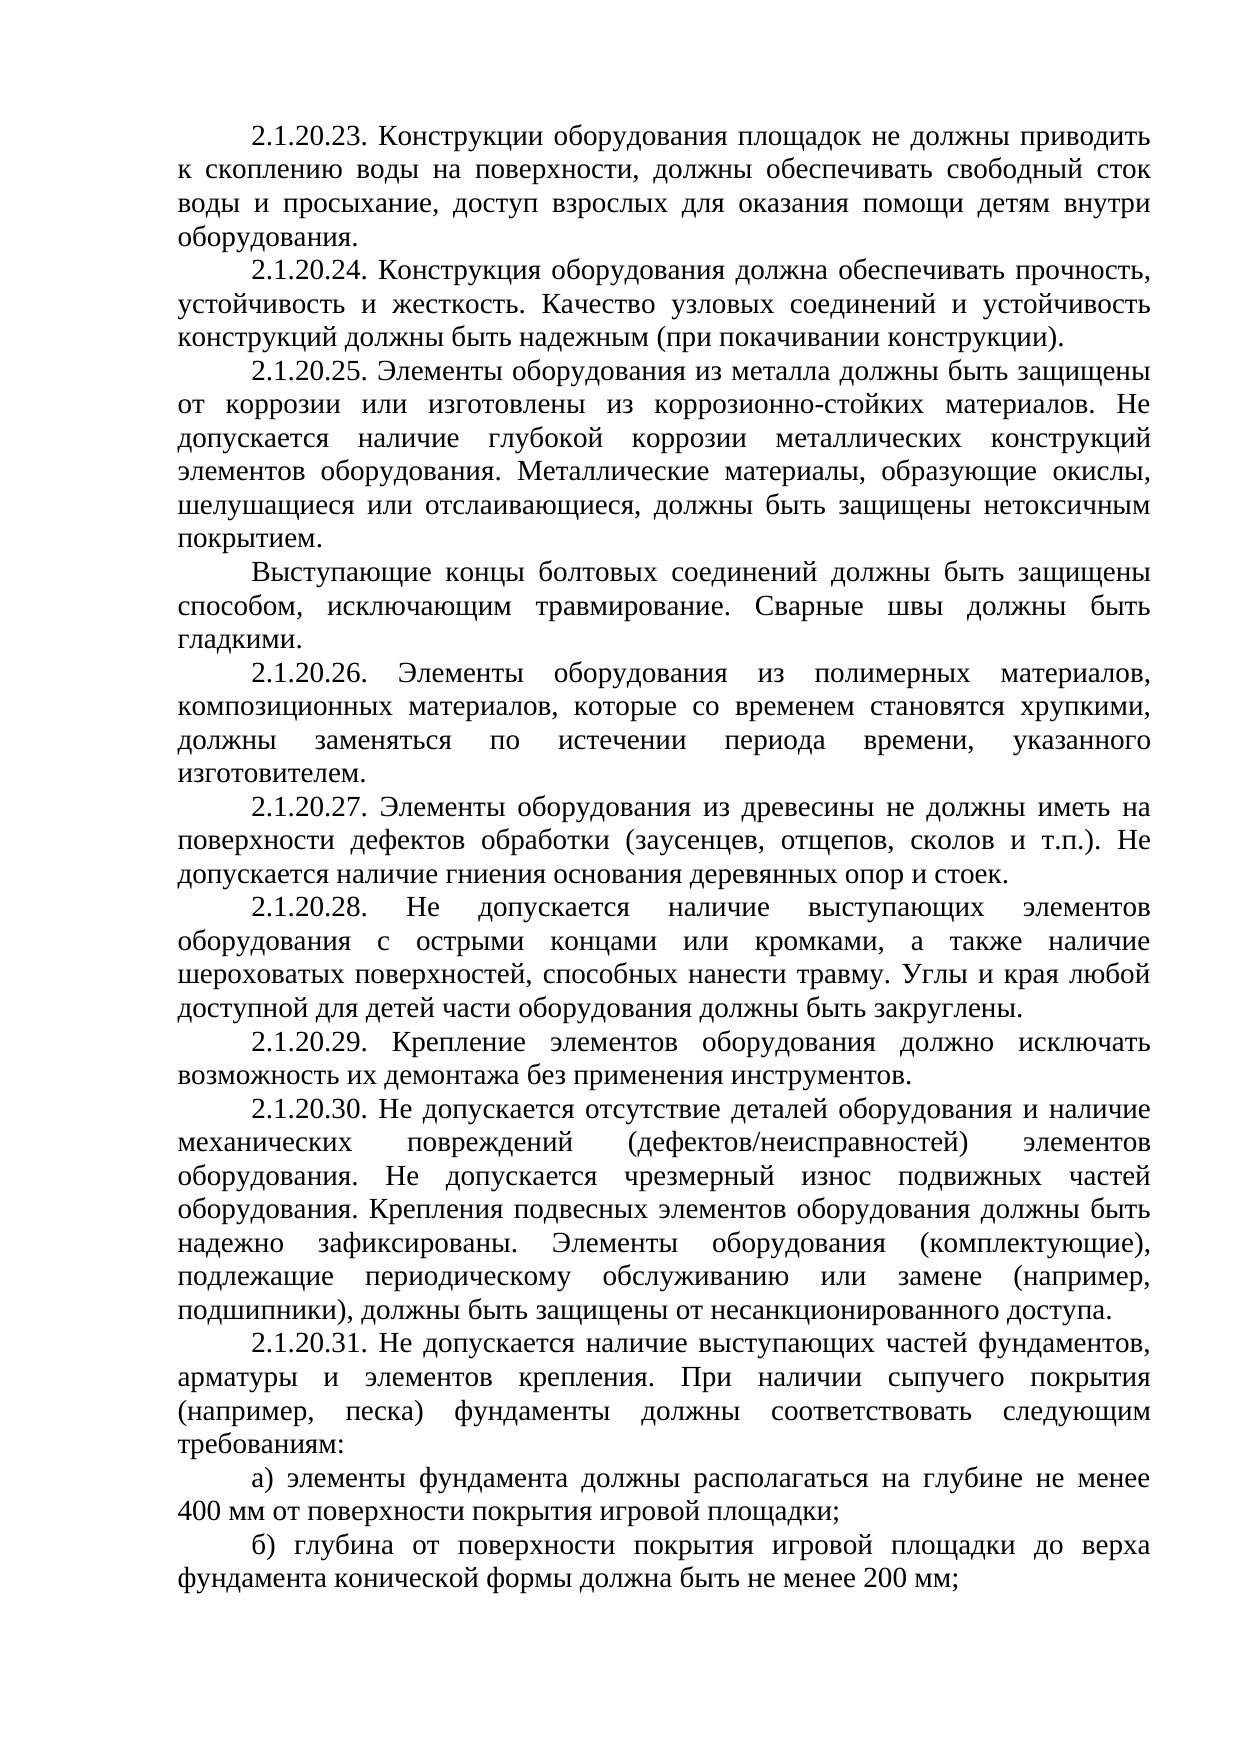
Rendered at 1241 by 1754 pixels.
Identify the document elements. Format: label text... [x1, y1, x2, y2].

text 2.1.20.26. Элементы оборудования из полимерных материалов, композиционных материалов, которые со временем становятся хрупкими, должны заменяться по истечении периода времени, указанного изготовителем. [177, 655, 1152, 789]
text 2.1.20.30. Не допускается отсутствие деталей оборудования и наличие механических повреждений (дефектов/неисправностей) элементов оборудования. Не допускается чрезмерный износ подвижных частей оборудования. Крепления подвесных элементов оборудования должны быть надежно зафиксированы. Элементы оборудования (комплектующие), подлежащие периодическому обслуживанию или замене (например, подшипники), должны быть защищены от несанкционированного доступа. [177, 1091, 1152, 1326]
text 2.1.20.23. Конструкции оборудования площадок не должны приводить к скоплению воды на поверхности, должны обеспечивать свободный сток воды и просыхание, доступ взрослых для оказания помощи детям внутри оборудования. [177, 118, 1152, 252]
text 2.1.20.25. Элементы оборудования из металла должны быть защищены от коррозии или изготовлены из коррозионно-стойких материалов. Не допускается наличие глубокой коррозии металлических конструкций элементов оборудования. Металлические материалы, образующие окислы, шелушащиеся или отслаивающиеся, должны быть защищены нетоксичным покрытием. [177, 353, 1152, 554]
text б) глубина от поверхности покрытия игровой площадки до верха фундамента конической формы должна быть не менее 200 мм; [177, 1527, 1152, 1594]
text 2.1.20.27. Элементы оборудования из древесины не должны иметь на поверхности дефектов обработки (заусенцев, отщепов, сколов и т.п.). Не допускается наличие гниения основания деревянных опор и стоек. [177, 789, 1152, 889]
text 2.1.20.31. Не допускается наличие выступающих частей фундаментов, арматуры и элементов крепления. При наличии сыпучего покрытия (например, песка) фундаменты должны соответствовать следующим требованиям: [177, 1326, 1152, 1460]
text Выступающие концы болтовых соединений должны быть защищены способом, исключающим травмирование. Сварные швы должны быть гладкими. [177, 554, 1152, 655]
text 2.1.20.29. Крепление элементов оборудования должно исключать возможность их демонтажа без применения инструментов. [177, 1024, 1152, 1091]
text 2.1.20.24. Конструкция оборудования должна обеспечивать прочность, устойчивость и жесткость. Качество узловых соединений и устойчивость конструкций должны быть надежным (при покачивании конструкции). [177, 252, 1152, 353]
text а) элементы фундамента должны располагаться на глубине не менее 400 мм от поверхности покрытия игровой площадки; [177, 1460, 1152, 1527]
text 2.1.20.28. Не допускается наличие выступающих элементов оборудования с острыми концами или кромками, а также наличие шероховатых поверхностей, способных нанести травму. Углы и края любой доступной для детей части оборудования должны быть закруглены. [177, 889, 1152, 1024]
